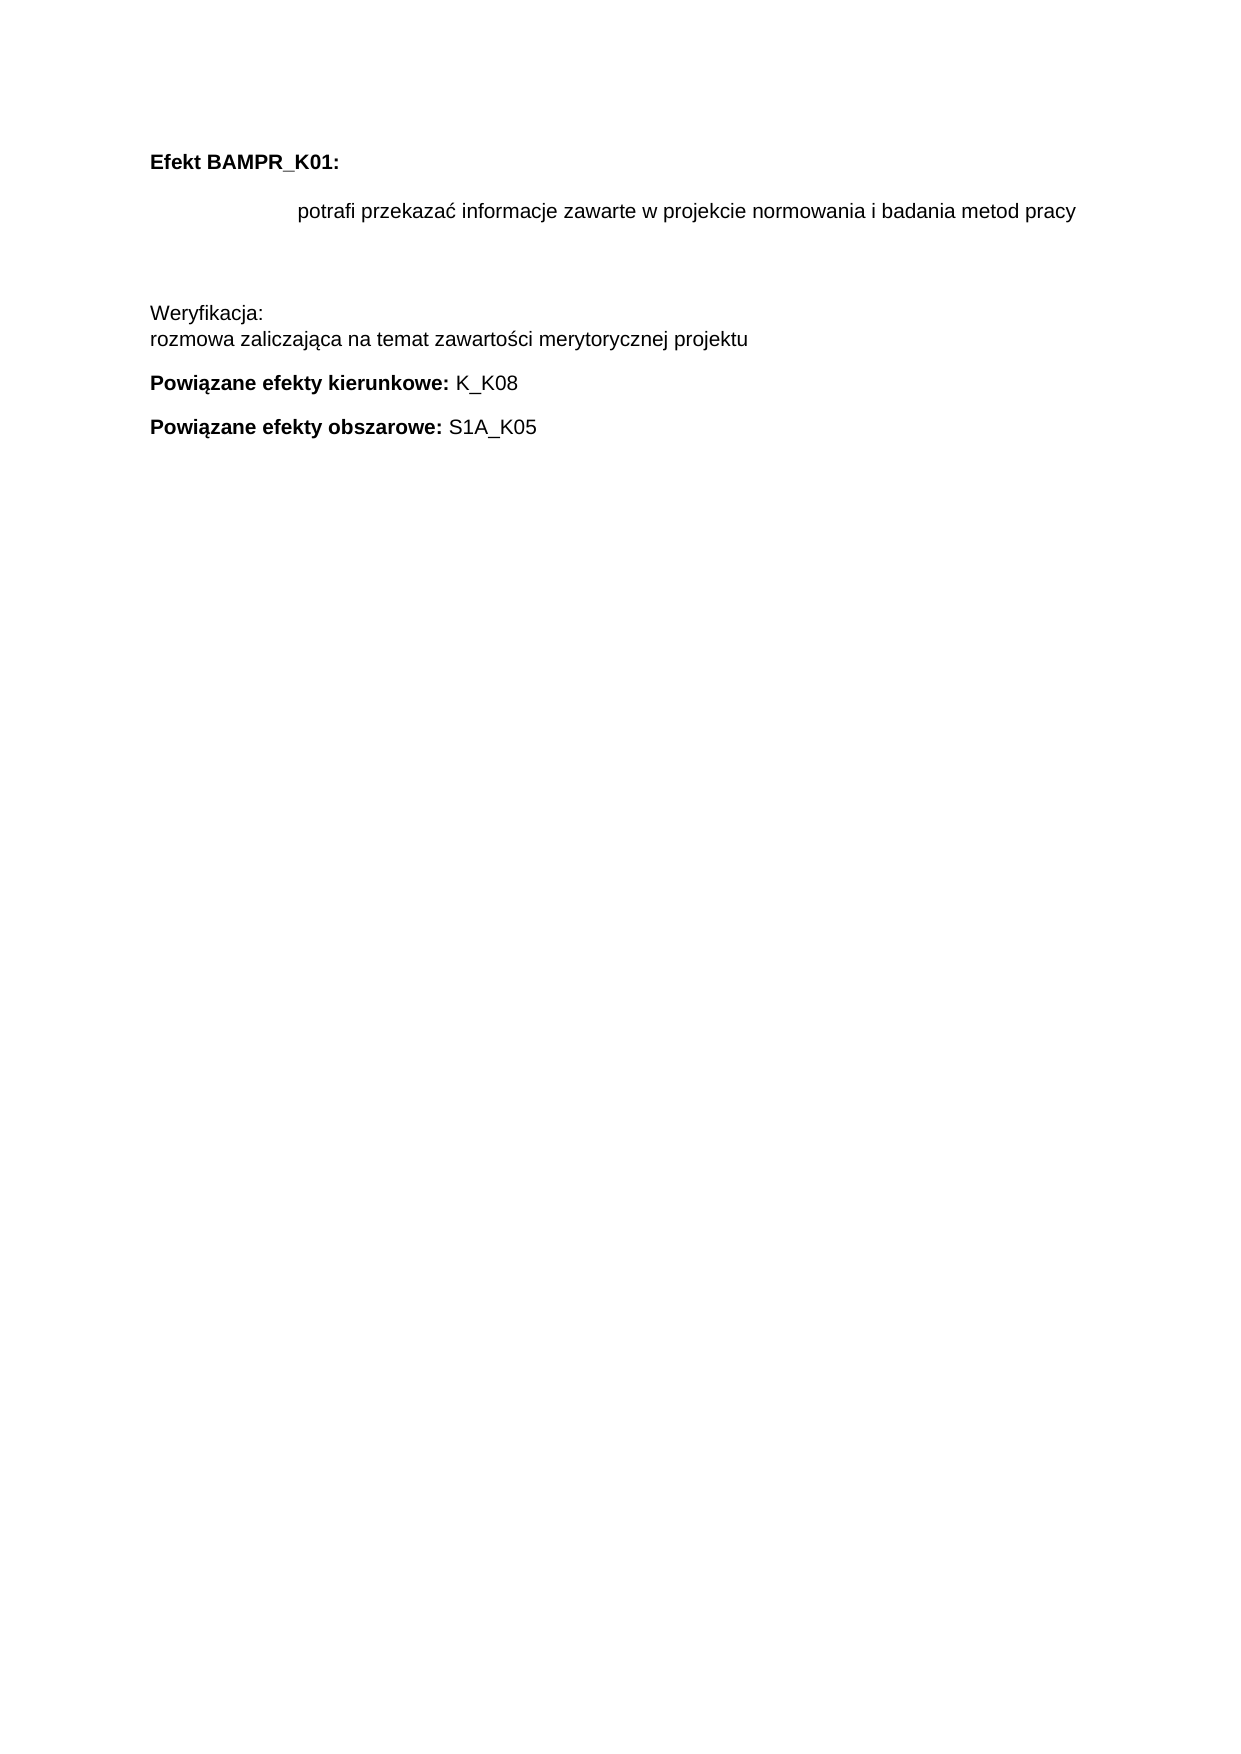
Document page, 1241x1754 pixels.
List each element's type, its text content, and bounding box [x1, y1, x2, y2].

text Powiązane efekty kierunkowe: K_K08 [150, 371, 1090, 395]
text rozmowa zaliczająca na temat zawartości merytorycznej projektu [150, 327, 1090, 351]
text Powiązane efekty obszarowe: S1A_K05 [150, 414, 1090, 438]
text Efekt BAMPR_K01: [150, 150, 1090, 174]
text potrafi przekazać informacje zawarte w projekcie normowania i badania metod pracy [150, 175, 1090, 295]
text Weryfikacja: [150, 301, 1090, 325]
